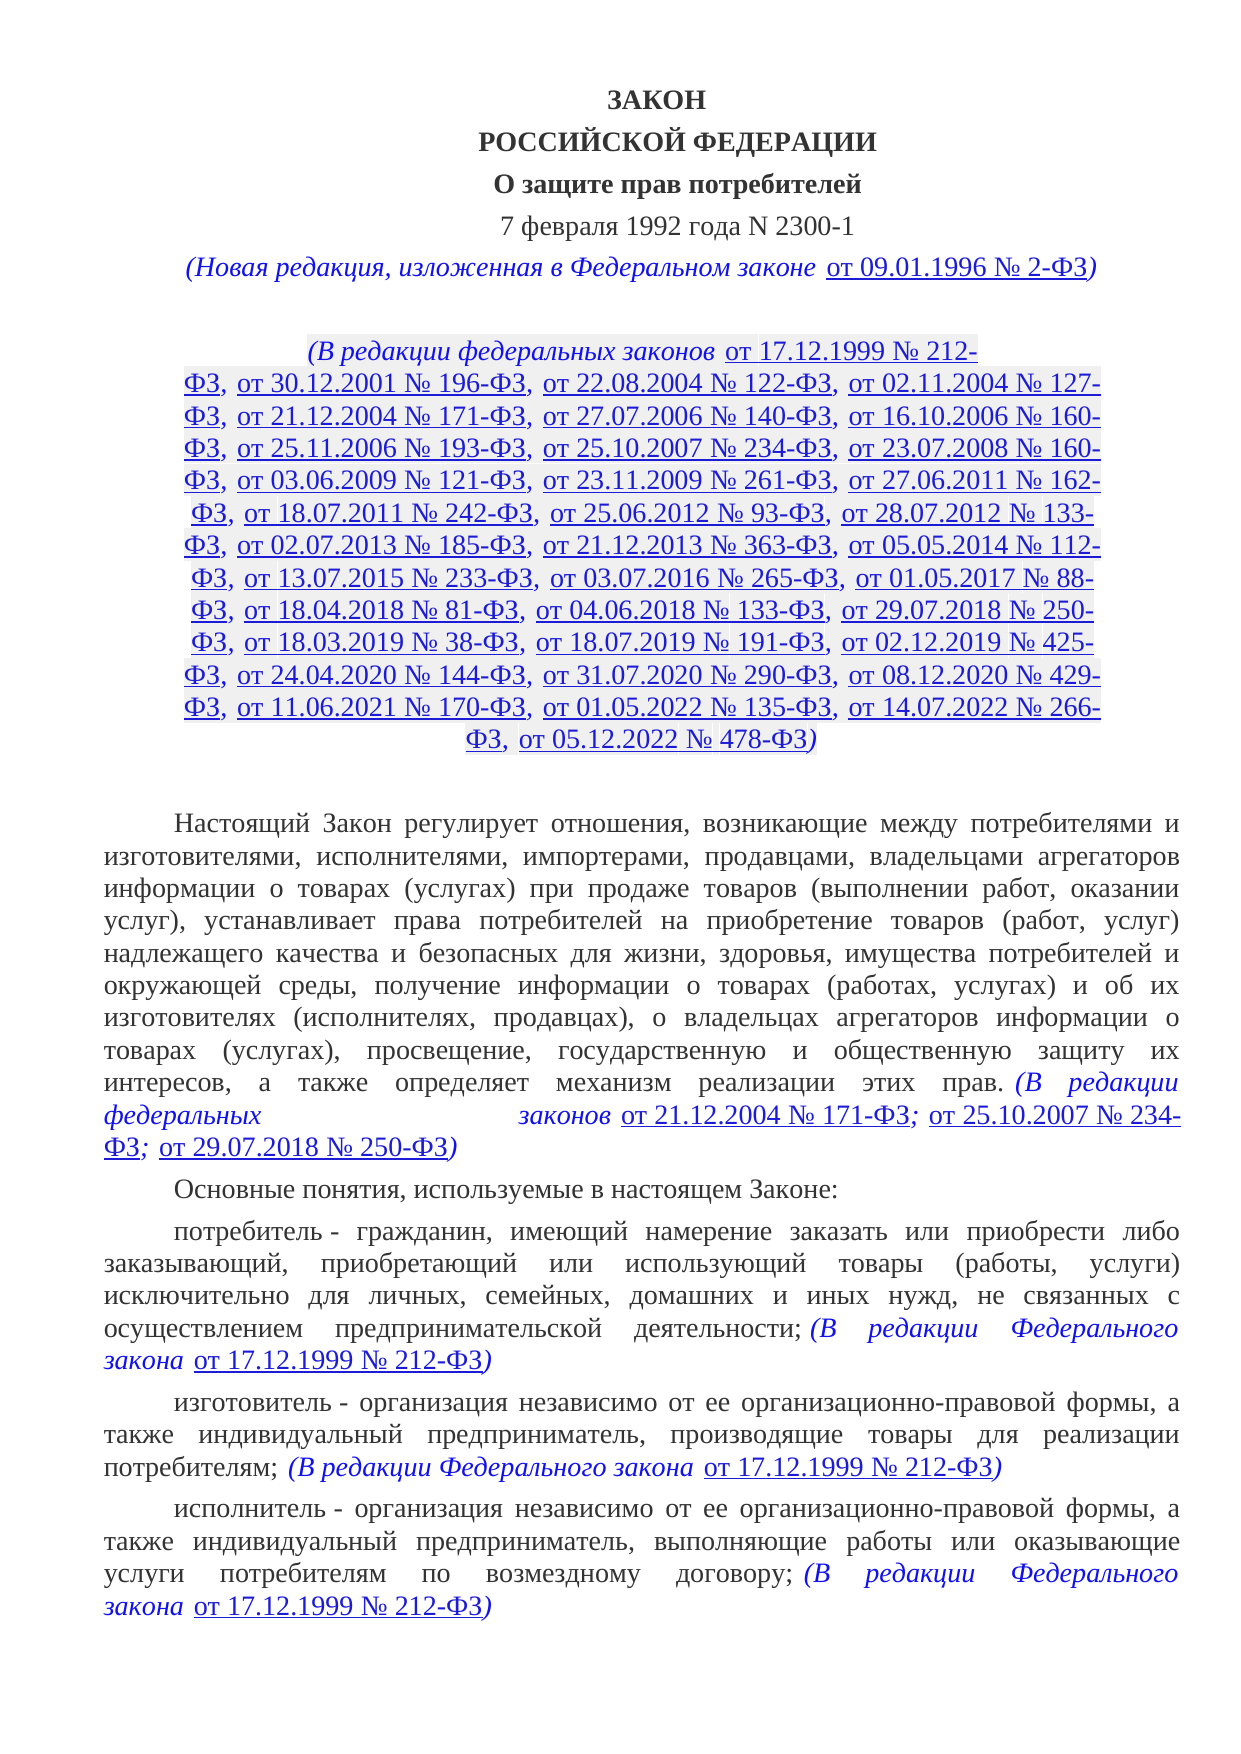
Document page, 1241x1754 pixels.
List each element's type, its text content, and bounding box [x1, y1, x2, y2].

text потребитель - гражданин, имеющий намерение заказать или приобрести либо заказывающий, приобретающий или использующий товары (работы, услуги) исключительно для личных, семейных, домашних и иных нужд, не связанных с осуществлением предпринимательской деятельности; (В редакции Федерального закона от 17.12.1999 № 212-ФЗ) [103, 1214, 1181, 1376]
text Основные понятия, используемые в настоящем Законе: [103, 1172, 1181, 1204]
text ЗАКОН [174, 83, 1111, 116]
text изготовитель - организация независимо от ее организационно-правовой формы, а также индивидуальный предприниматель, производящие товары для реализации потребителям; (В редакции Федерального закона от 17.12.1999 № 212-ФЗ) [103, 1385, 1181, 1482]
text РОССИЙСКОЙ ФЕДЕРАЦИИ [103, 125, 1181, 157]
text О защите прав потребителей [103, 167, 1181, 199]
text 7 февраля 1992 года N 2300-1 [103, 208, 1181, 241]
text (Новая редакция, изложенная в Федеральном законе от 09.01.1996 № 2-ФЗ) [174, 250, 1111, 283]
text исполнитель - организация независимо от ее организационно-правовой формы, а также индивидуальный предприниматель, выполняющие работы или оказывающие услуги потребителям по возмездному договору; (В редакции Федерального закона от 17.12.1999 № 212-ФЗ) [103, 1492, 1181, 1621]
text (В редакции федеральных законов от 17.12.1999 № 212-ФЗ, от 30.12.2001 № 196-ФЗ, от 22.08.2004 № 122-ФЗ, от 02.11.2004 № 127-ФЗ, от 21.12.2004 № 171-ФЗ, от 27.07.2006 № 140-ФЗ, от 16.10.2006 № 160-ФЗ, от 25.11.2006 № 193-ФЗ, от 25.10.2007 № 234-ФЗ, от 23.07.2008 № 160-ФЗ, от 03.06.2009 № 121-ФЗ, от 23.11.2009 № 261-ФЗ, от 27.06.2011 № 162-ФЗ, от 18.07.2011 № 242-ФЗ, от 25.06.2012 № 93-ФЗ, от 28.07.2012 № 133-ФЗ, от 02.07.2013 № 185-ФЗ, от 21.12.2013 № 363-ФЗ, от 05.05.2014 № 112-ФЗ, от 13.07.2015 № 233-ФЗ, от 03.07.2016 № 265-ФЗ, от 01.05.2017 № 88-ФЗ, от 18.04.2018 № 81-ФЗ, от 04.06.2018 № 133-ФЗ, от 29.07.2018 № 250-ФЗ, от 18.03.2019 № 38-ФЗ, от 18.07.2019 № 191-ФЗ, от 02.12.2019 № 425-ФЗ, от 24.04.2020 № 144-ФЗ, от 31.07.2020 № 290-ФЗ, от 08.12.2020 № 429-ФЗ, от 11.06.2021 № 170-ФЗ, от 01.05.2022 № 135-ФЗ, от 14.07.2022 № 266-ФЗ, от 05.12.2022 № 478-ФЗ) [174, 334, 1111, 755]
text Настоящий Закон регулирует отношения, возникающие между потребителями и изготовителями, исполнителями, импортерами, продавцами, владельцами агрегаторов информации о товарах (услугах) при продаже товаров (выполнении работ, оказании услуг), устанавливает права потребителей на приобретение товаров (работ, услуг) надлежащего качества и безопасных для жизни, здоровья, имущества потребителей и окружающей среды, получение информации о товарах (работах, услугах) и об их изготовителях (исполнителях, продавцах), о владельцах агрегаторов информации о товарах (услугах), просвещение, государственную и общественную защиту их интересов, а также определяет механизм реализации этих прав. (В редакции федеральных законов от 21.12.2004 № 171-ФЗ; от 25.10.2007 № 234-ФЗ; от 29.07.2018 № 250-ФЗ) [103, 806, 1181, 1162]
